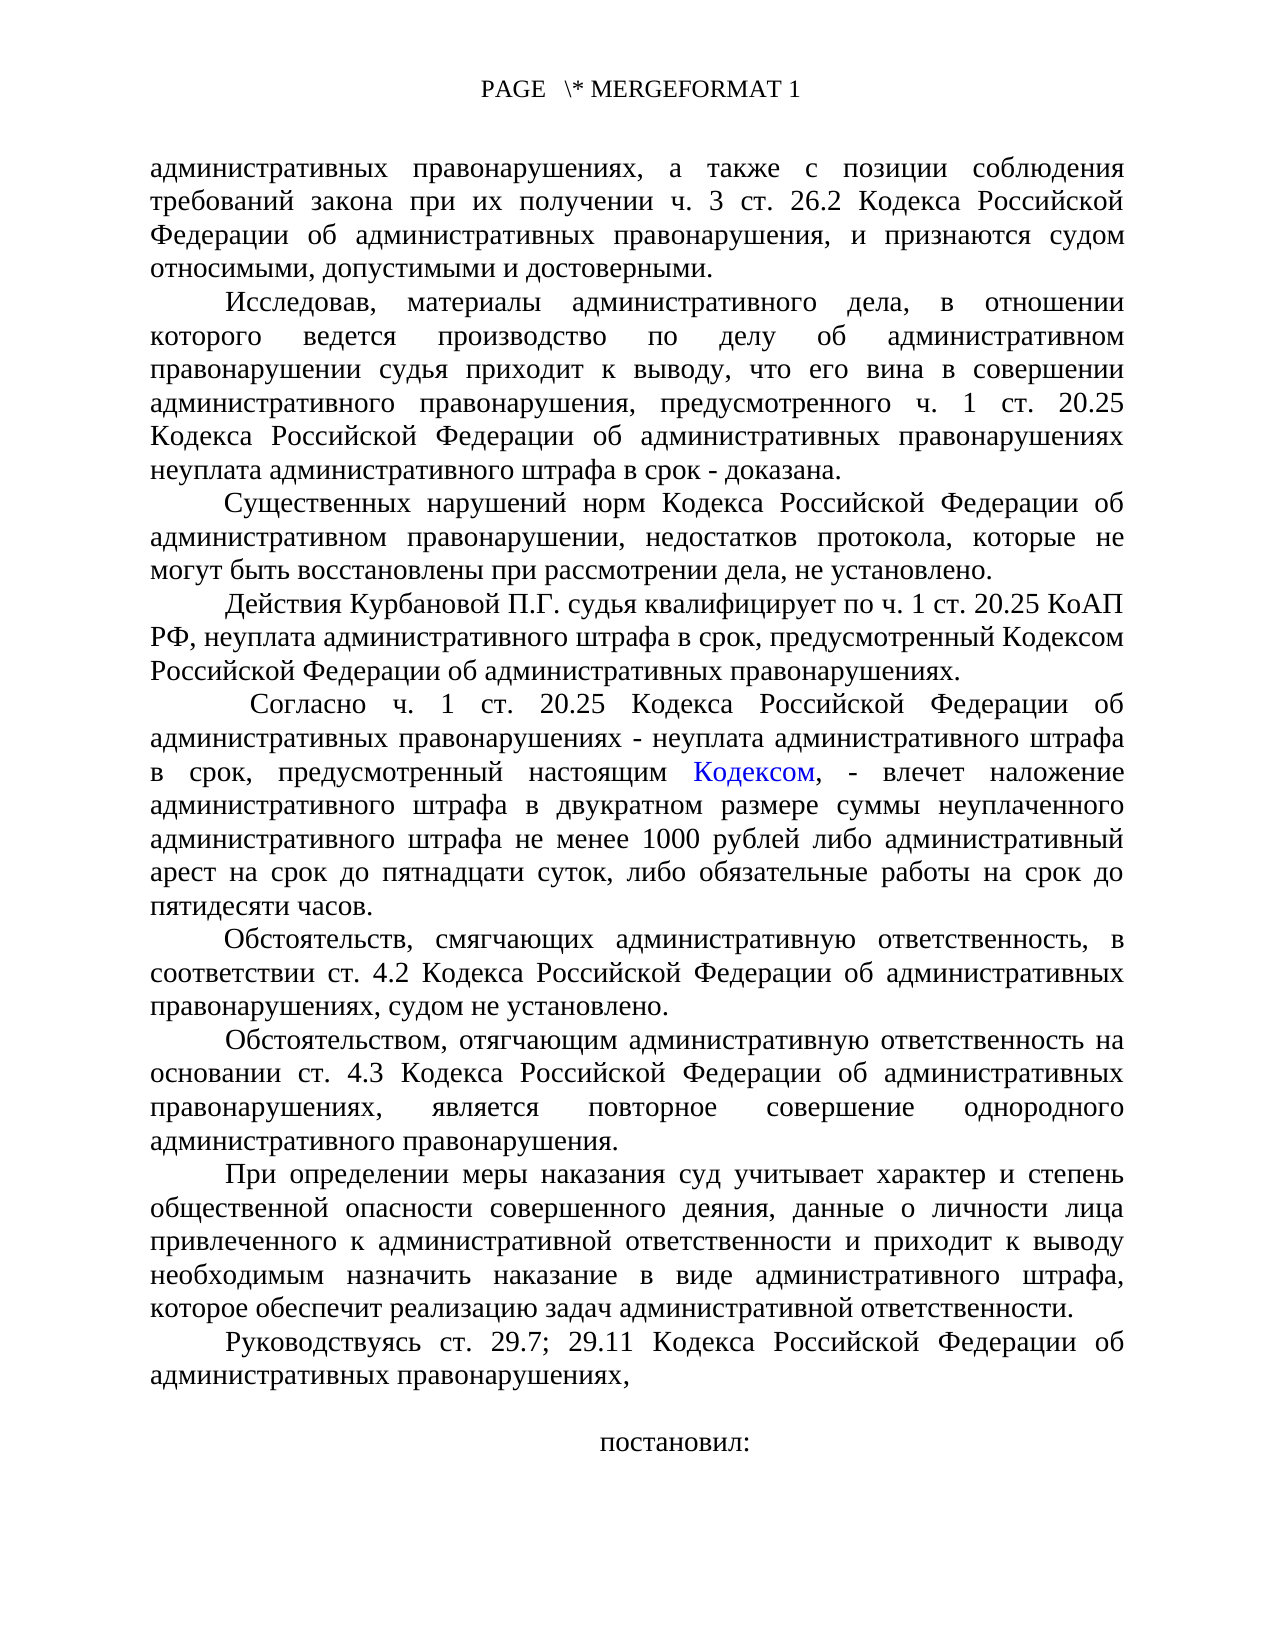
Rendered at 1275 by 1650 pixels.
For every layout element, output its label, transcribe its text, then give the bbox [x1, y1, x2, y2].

text Обстоятельств, смягчающих административную ответственность, в соответствии ст. 4.2 Кодекса Российской Федерации об административных правонарушениях, судом не установлено. [150, 921, 1125, 1022]
text Согласно ч. 1 ст. 20.25 Кодекса Российской Федерации об административных правонарушениях - неуплата административного штрафа в срок, предусмотренный настоящим Кодексом, - влечет наложение административного штрафа в двукратном размере суммы неуплаченного административного штрафа не менее 1000 рублей либо административный арест на срок до пятнадцати суток, либо обязательные работы на срок до пятидесяти часов. [150, 687, 1125, 921]
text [150, 150, 1125, 284]
text При определении меры наказания суд учитывает характер и степень общественной опасности совершенного деяния, данные о личности лица привлеченного к административной ответственности и приходит к выводу необходимым назначить наказание в виде административного штрафа, которое обеспечит реализацию задач административной ответственности. [150, 1156, 1125, 1324]
text Руководствуясь ст. 29.7; 29.11 Кодекса Российской Федерации об административных правонарушениях, [150, 1324, 1125, 1391]
text Обстоятельством, отягчающим административную ответственность на основании ст. 4.3 Кодекса Российской Федерации об административных правонарушениях, является повторное совершение однородного административного правонарушения. [150, 1022, 1125, 1156]
text Действия Курбановой П.Г. судья квалифицирует по ч. 1 ст. 20.25 КоАП РФ, неуплата административного штрафа в срок, предусмотренный Кодексом Российской Федерации об административных правонарушениях. [150, 586, 1125, 687]
text постановил: [150, 1424, 1125, 1458]
text Существенных нарушений норм Кодекса Российской Федерации об административном правонарушении, недостатков протокола, которые не могут быть восстановлены при рассмотрении дела, не установлено. [150, 485, 1125, 586]
text Исследовав, материалы административного дела, в отношении которого ведется производство по делу об административном правонарушении судья приходит к выводу, что его вина в совершении административного правонарушения, предусмотренного ч. 1 ст. 20.25 Кодекса Российской Федерации об административных правонарушениях неуплата административного штрафа в срок - доказана. [150, 284, 1125, 485]
